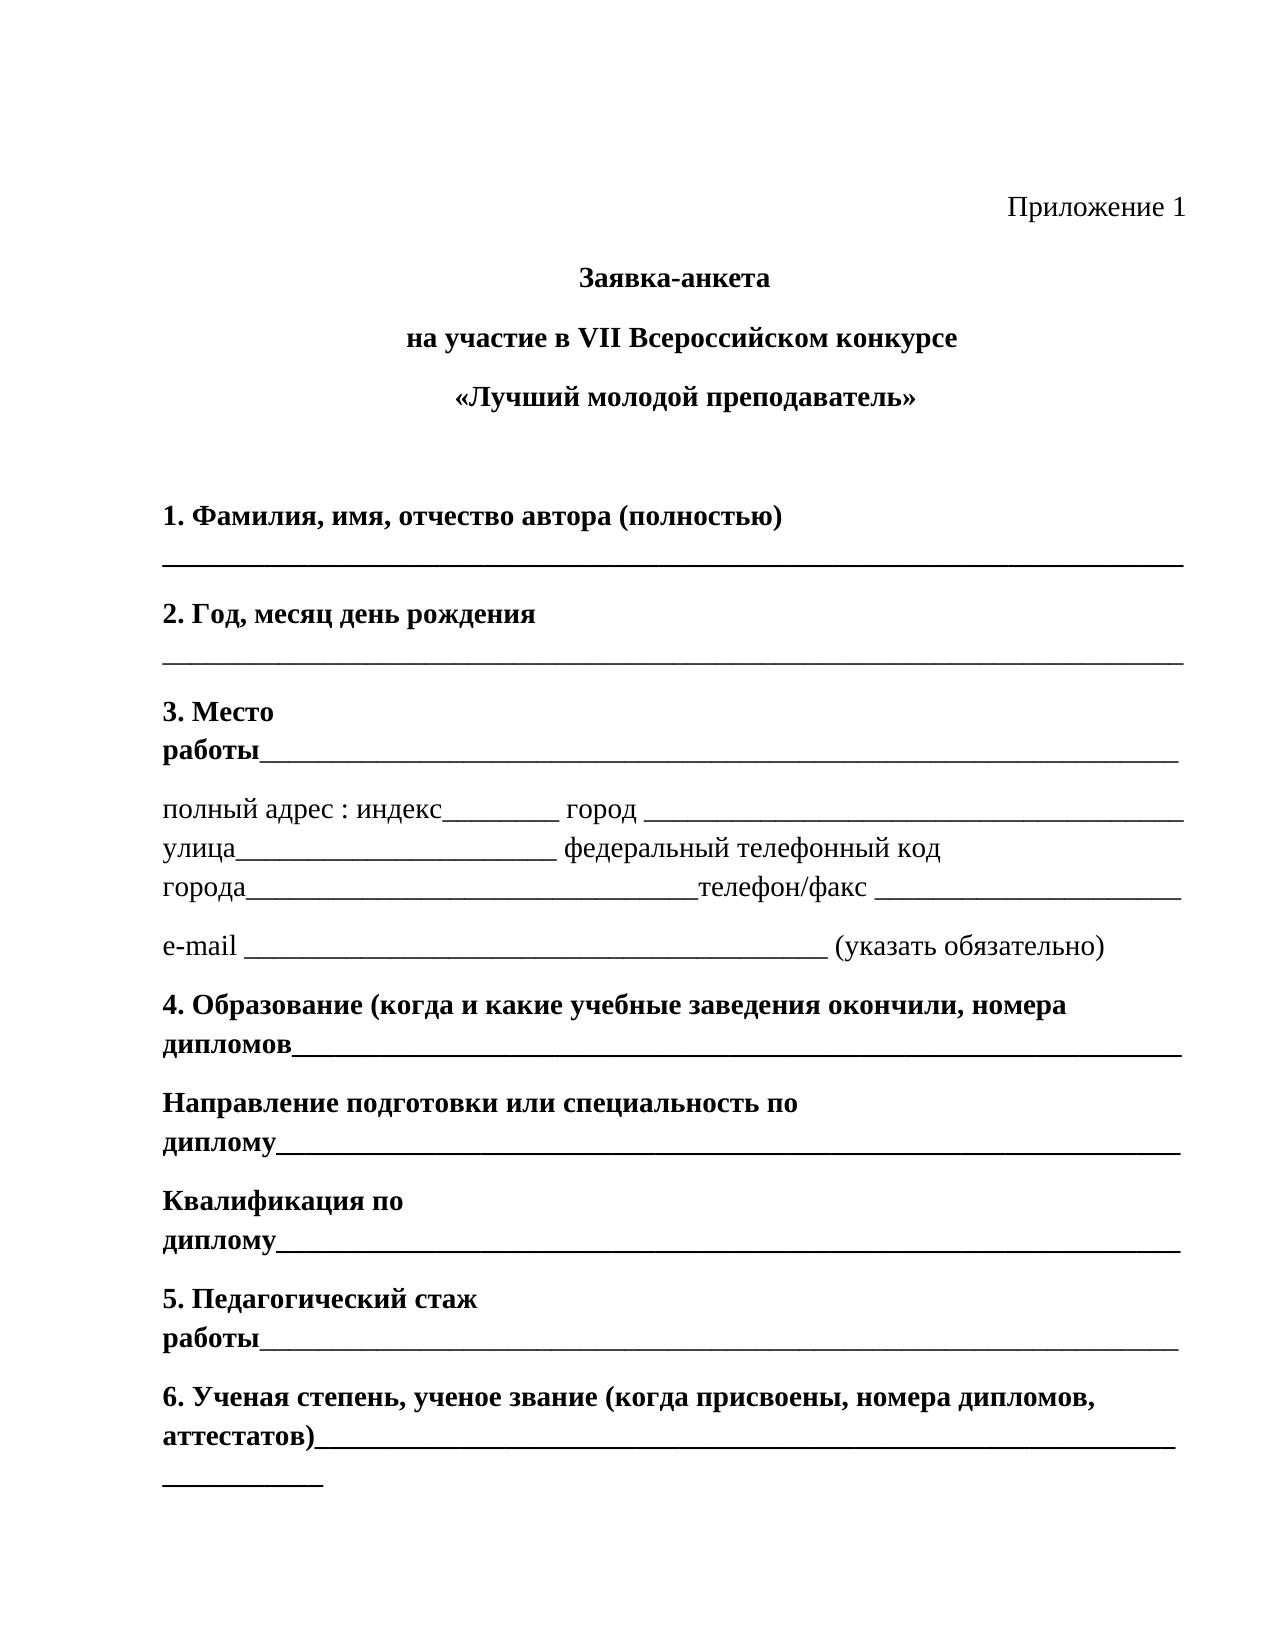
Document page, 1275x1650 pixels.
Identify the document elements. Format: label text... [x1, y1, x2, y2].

text 5. Педагогический стаж работы_______________________________________________________________ [162, 1281, 1186, 1353]
text Приложение 1 [177, 189, 1186, 223]
text 3. Место работы_______________________________________________________________ [162, 694, 1186, 766]
text 2. Год, месяц день рождения ______________________________________________________________________ [162, 596, 1186, 668]
text e-mail ________________________________________ (указать обязательно) [162, 928, 1186, 962]
text «Лучший молодой преподаватель» [177, 379, 1186, 413]
text Квалификация по диплому______________________________________________________________ [162, 1183, 1186, 1255]
text Заявка-анкета [162, 260, 1186, 294]
text Направление подготовки или специальность по диплому______________________________________________________________ [162, 1085, 1186, 1157]
text на участие в VII Всероссийском конкурсе [177, 320, 1186, 353]
text 1. Фамилия, имя, отчество автора (полностью) ______________________________________________________________________ [162, 498, 1186, 570]
text 6. Ученая степень, ученое звание (когда присвоены, номера дипломов, аттестатов)______________________________________________________________________ [162, 1379, 1186, 1490]
text 4. Образование (когда и какие учебные заведения окончили, номера дипломов_____________________________________________________________ [162, 987, 1186, 1059]
text полный адрес : индекс________ город _____________________________________ улица______________________ федеральный телефонный код города_______________________________телефон/факс _____________________ [162, 792, 1186, 902]
